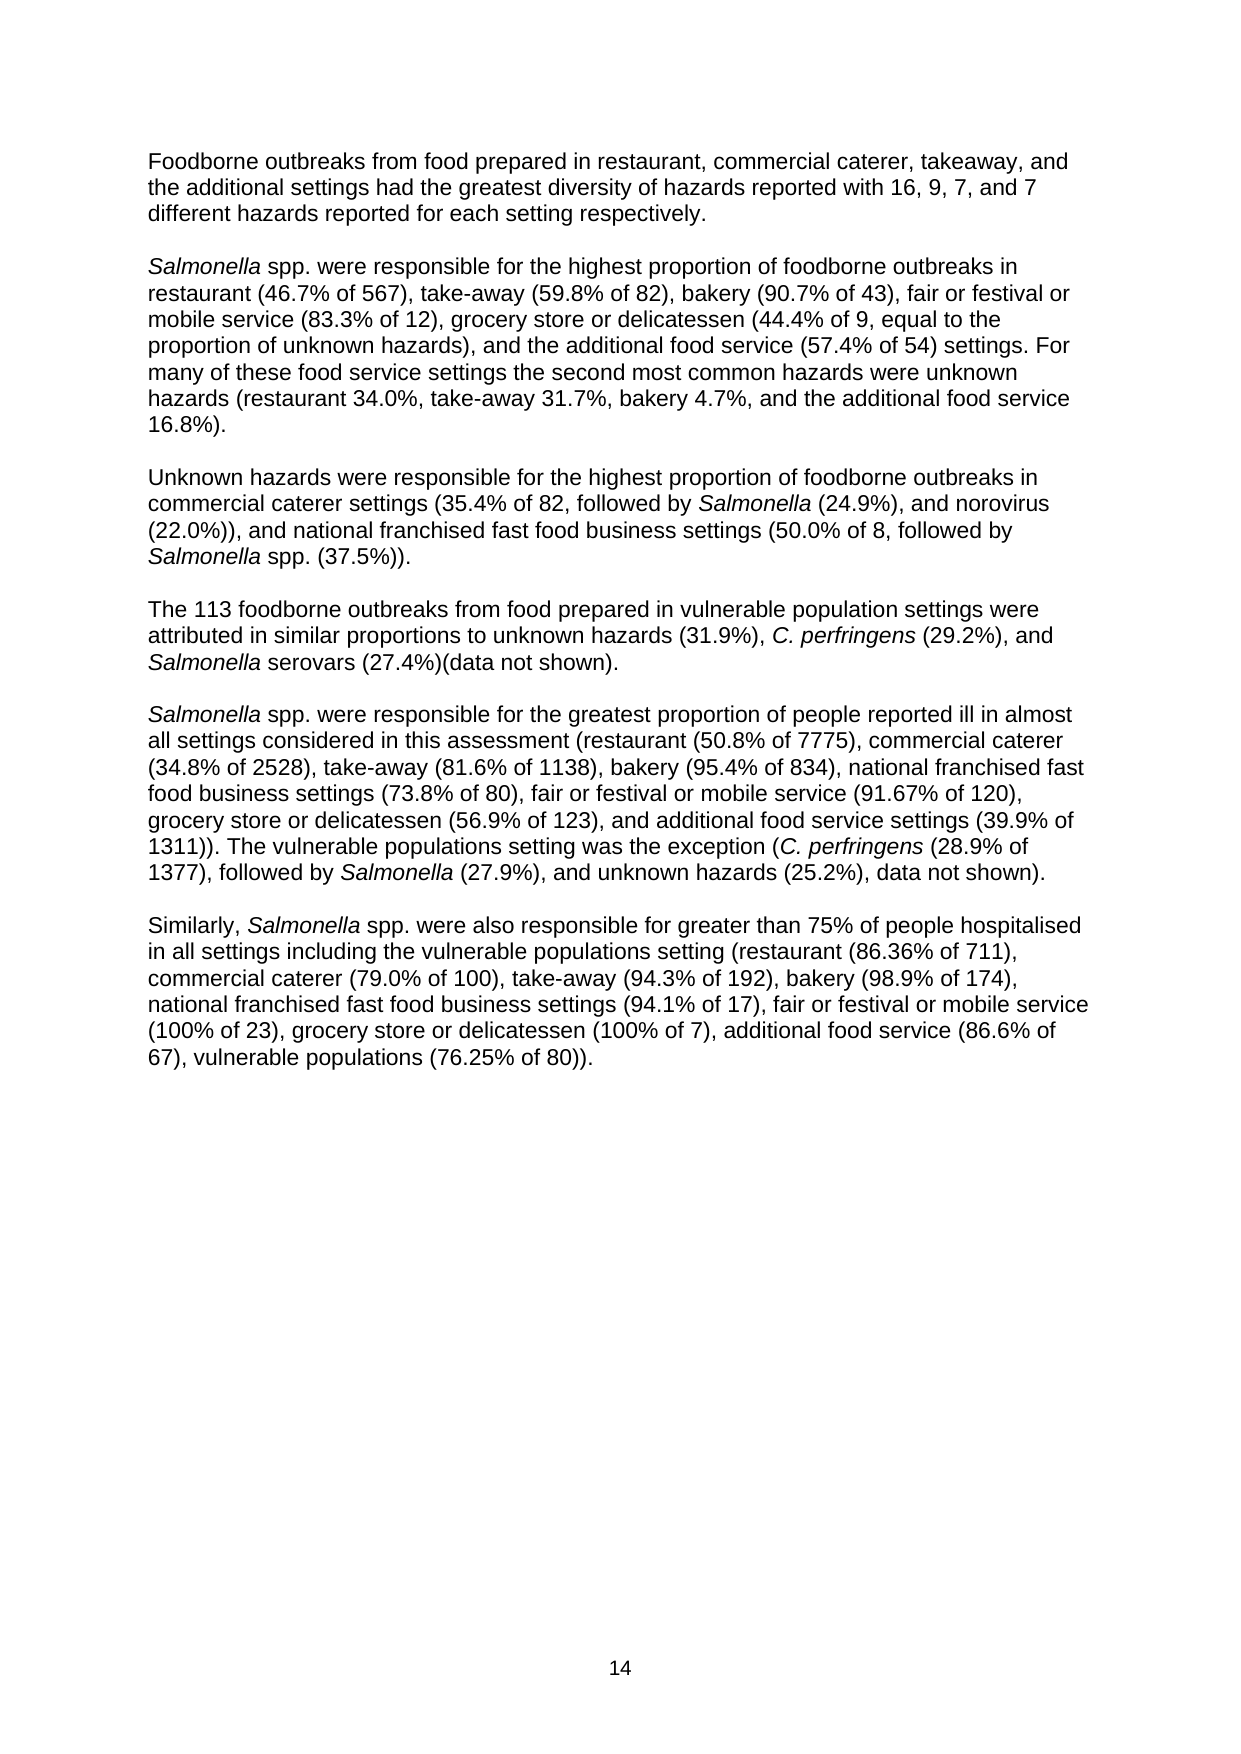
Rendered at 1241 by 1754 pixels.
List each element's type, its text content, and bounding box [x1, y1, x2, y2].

text Salmonella spp. were responsible for the highest proportion of foodborne outbreaks in [148, 253, 1092, 279]
text Similarly, Salmonella spp. were also responsible for greater than 75% of people hospitalised in all settings including the vulnerable populations setting (restaurant (86.36% of 711), commercial caterer (79.0% of 100), take-away (94.3% of 192), bakery (98.9% of 174), national franchised fast food business settings (94.1% of 17), fair or festival or mobile service (100% of 23), grocery store or delicatessen (100% of 7), additional food service (86.6% of 67), vulnerable populations (76.25% of 80)). [148, 912, 1092, 1070]
text Salmonella spp. were responsible for the greatest proportion of people reported ill in almost all settings considered in this assessment (restaurant (50.8% of 7775), commercial caterer (34.8% of 2528), take-away (81.6% of 1138), bakery (95.4% of 834), national franchised fast food business settings (73.8% of 80), fair or festival or mobile service (91.67% of 120), grocery store or delicatessen (56.9% of 123), and additional food service settings (39.9% of 1311)). The vulnerable populations setting was the exception (C. perfringens (28.9% of 1377), followed by Salmonella (27.9%), and unknown hazards (25.2%), data not shown). [148, 701, 1092, 886]
text Unknown hazards were responsible for the highest proportion of foodborne outbreaks in commercial caterer settings (35.4% of 82, followed by Salmonella (24.9%), and norovirus (22.0%)), and national franchised fast food business settings (50.0% of 8, followed by Salmonella spp. (37.5%)). [148, 464, 1092, 569]
text The 113 foodborne outbreaks from food prepared in vulnerable population settings were attributed in similar proportions to unknown hazards (31.9%), C. perfringens (29.2%), and Salmonella serovars (27.4%)(data not shown). [148, 596, 1092, 675]
text Foodborne outbreaks from food prepared in restaurant, commercial caterer, takeaway, and the additional settings had the greatest diversity of hazards reported with 16, 9, 7, and 7 different hazards reported for each setting respectively. [148, 148, 1092, 227]
text restaurant (46.7% of 567), take-away (59.8% of 82), bakery (90.7% of 43), fair or festival or mobile service (83.3% of 12), grocery store or delicatessen (44.4% of 9, equal to the proportion of unknown hazards), and the additional food service (57.4% of 54) settings. For many of these food service settings the second most common hazards were unknown hazards (restaurant 34.0%, take-away 31.7%, bakery 4.7%, and the additional food service 16.8%). [148, 279, 1092, 438]
